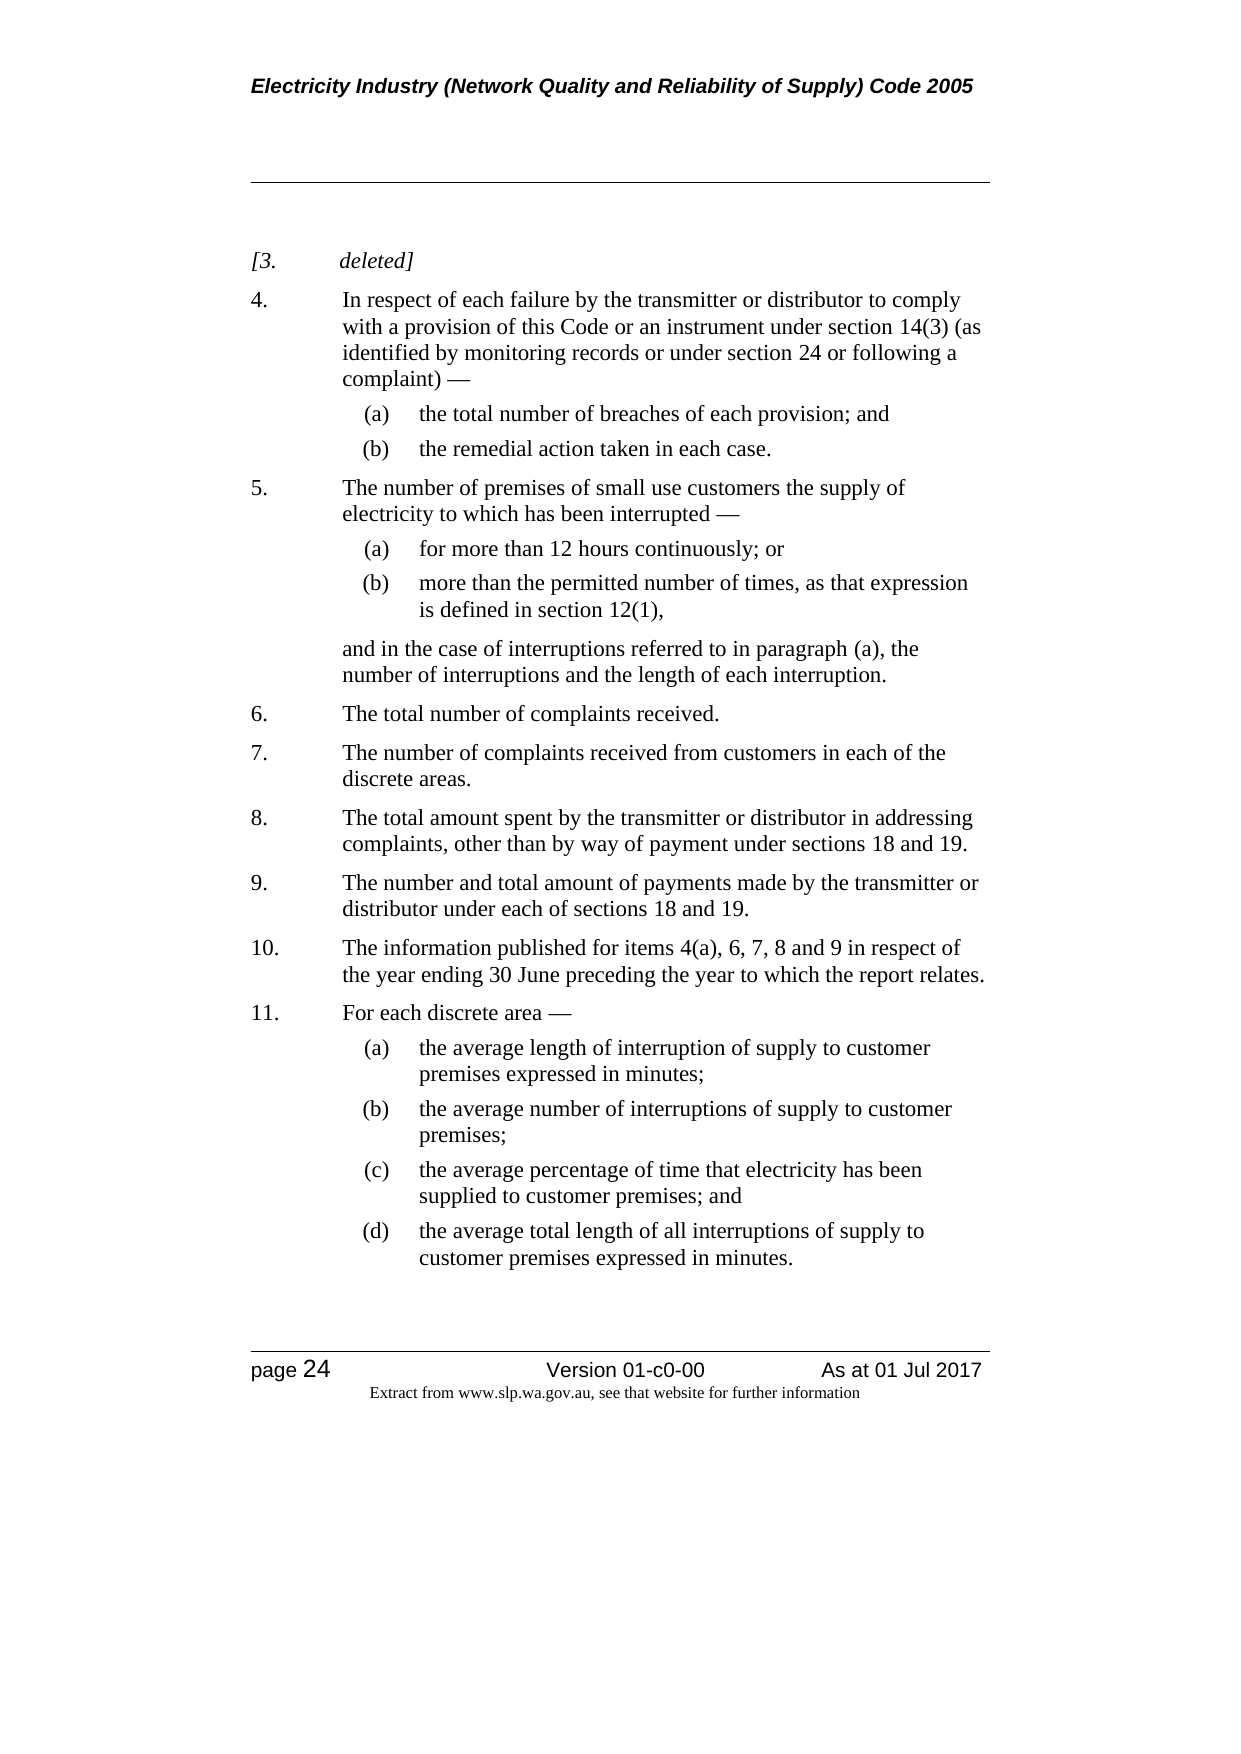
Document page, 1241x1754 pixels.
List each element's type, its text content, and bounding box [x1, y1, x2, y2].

text (a) the average length of interruption of supply to customer premises expressed in minutes; [251, 1034, 990, 1087]
text (d) the average total length of all interruptions of supply to customer premises expressed in minutes. [251, 1217, 990, 1270]
text 11. For each discrete area — [251, 999, 990, 1026]
text 6. The total number of complaints received. [251, 700, 990, 726]
text (b) the remedial action taken in each case. [251, 435, 990, 461]
text 10. The information published for items 4(a), 6, 7, 8 and 9 in respect of the year ending 30 June preceding the year to which the report relates. [251, 934, 990, 987]
text (b) more than the permitted number of times, as that expression is defined in section 12(1), [251, 569, 990, 622]
text (a) for more than 12 hours continuously; or [251, 535, 990, 561]
text (c) the average percentage of time that electricity has been supplied to customer premises; and [251, 1156, 990, 1209]
text 8. The total amount spent by the transmitter or distributor in addressing complaints, other than by way of payment under sections 18 and 19. [251, 804, 990, 857]
text (b) the average number of interruptions of supply to customer premises; [251, 1095, 990, 1148]
text and in the case of interruptions referred to in paragraph (a), the number of interruptions and the length of each interruption. [251, 634, 990, 687]
text (a) the total number of breaches of each provision; and [251, 400, 990, 426]
text [3. deleted] [251, 247, 990, 274]
text 4. In respect of each failure by the transmitter or distributor to comply with a provision of this Code or an instrument under section 14(3) (as identified by monitoring records or under section 24 or following a complaint) — [251, 286, 990, 392]
text 5. The number of premises of small use customers the supply of electricity to which has been interrupted — [251, 474, 990, 526]
text 9. The number and total amount of payments made by the transmitter or distributor under each of sections 18 and 19. [251, 869, 990, 922]
text 7. The number of complaints received from customers in each of the discrete areas. [251, 739, 990, 791]
